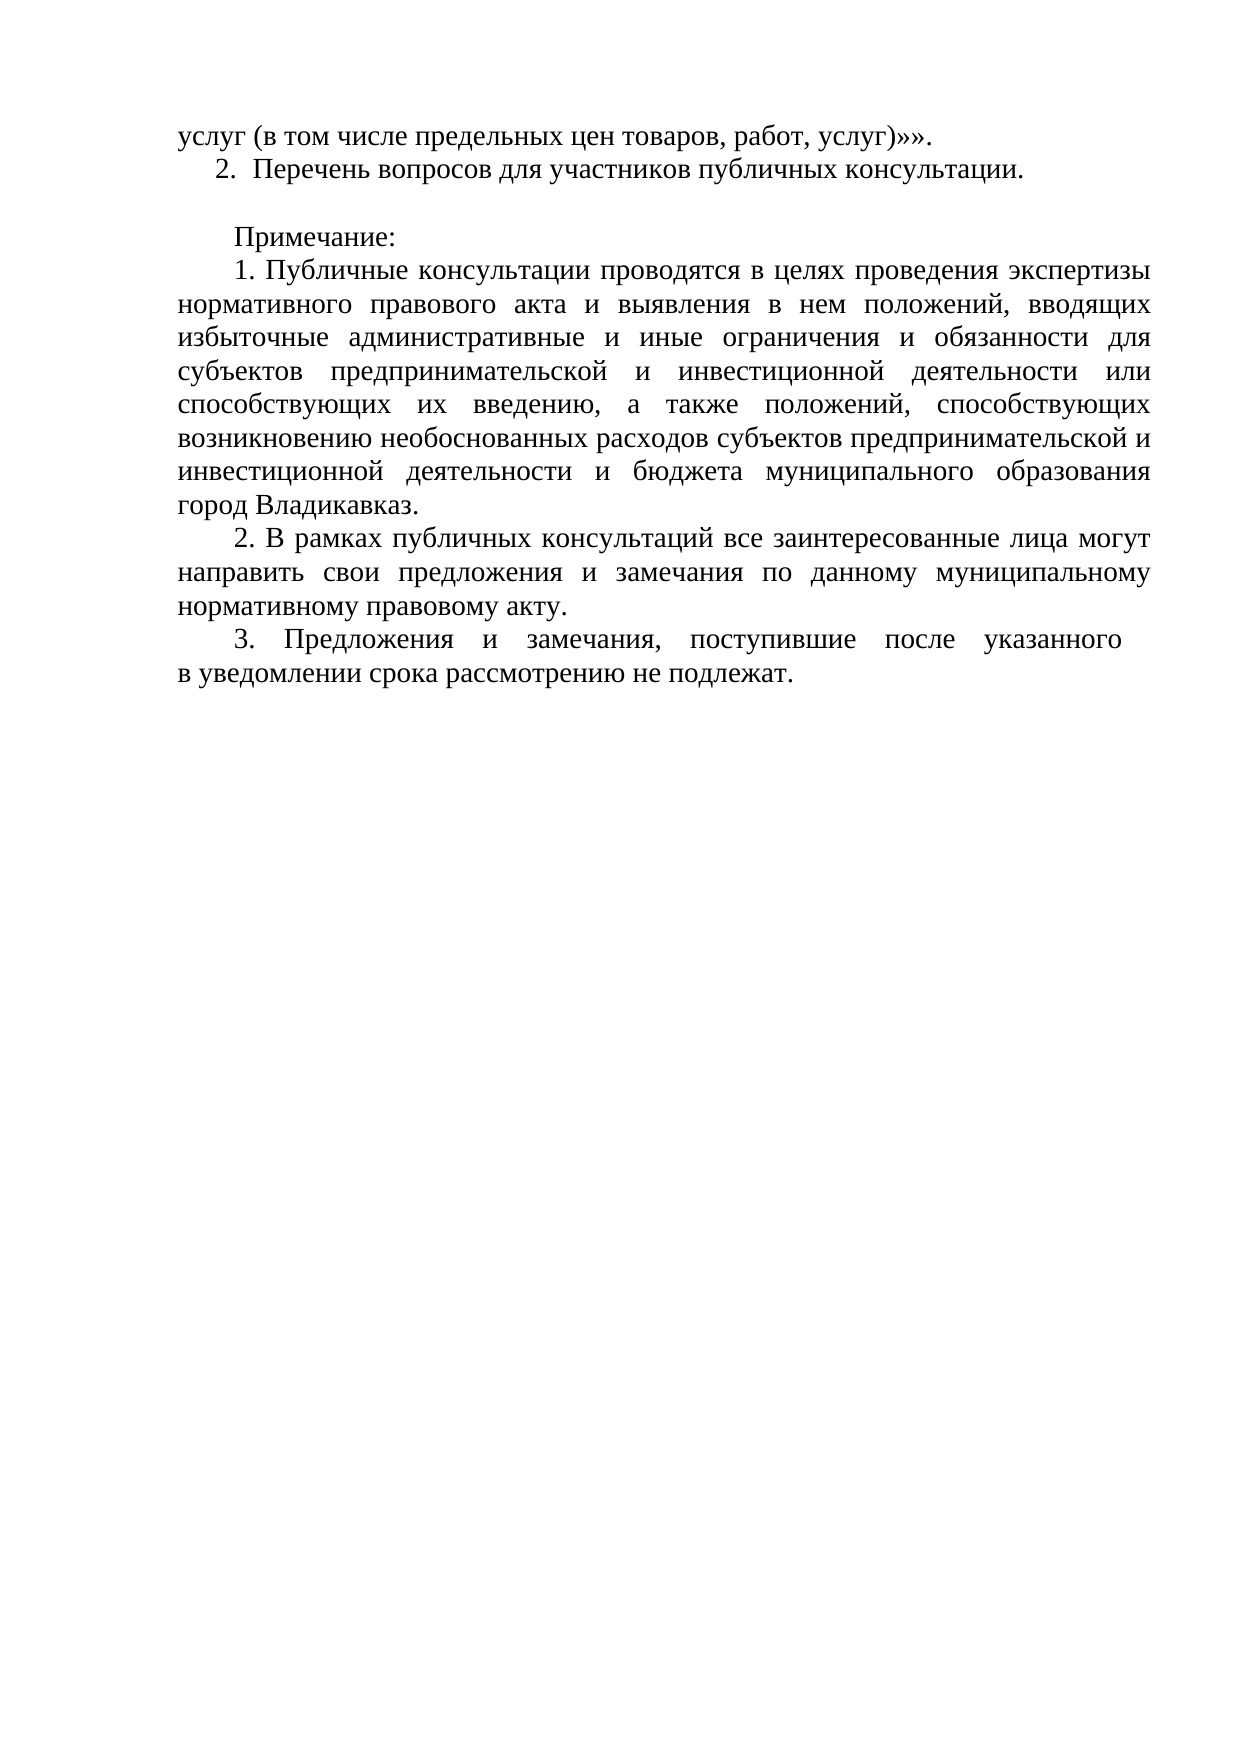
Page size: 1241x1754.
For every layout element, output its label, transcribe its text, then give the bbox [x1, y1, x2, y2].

text Примечание: [177, 219, 1152, 252]
text 1. Публичные консультации проводятся в целях проведения экспертизы нормативного правового акта и выявления в нем положений, вводящих избыточные административные и иные ограничения и обязанности для субъектов предпринимательской и инвестиционной деятельности или способствующих их введению, а также положений, способствующих возникновению необоснованных расходов субъектов предпринимательской и инвестиционной деятельности и бюджета муниципального образования город Владикавказ. [177, 252, 1152, 521]
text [177, 118, 1152, 152]
text 3. Предложения и замечания, поступившие после указанного в уведомлении срока рассмотрению не подлежат. [177, 621, 1152, 688]
list Перечень вопросов для участников публичных консультации. [215, 152, 1152, 185]
text 2. В рамках публичных консультаций все заинтересованные лица могут направить свои предложения и замечания по данному муниципальному нормативному правовому акту. [177, 521, 1152, 621]
